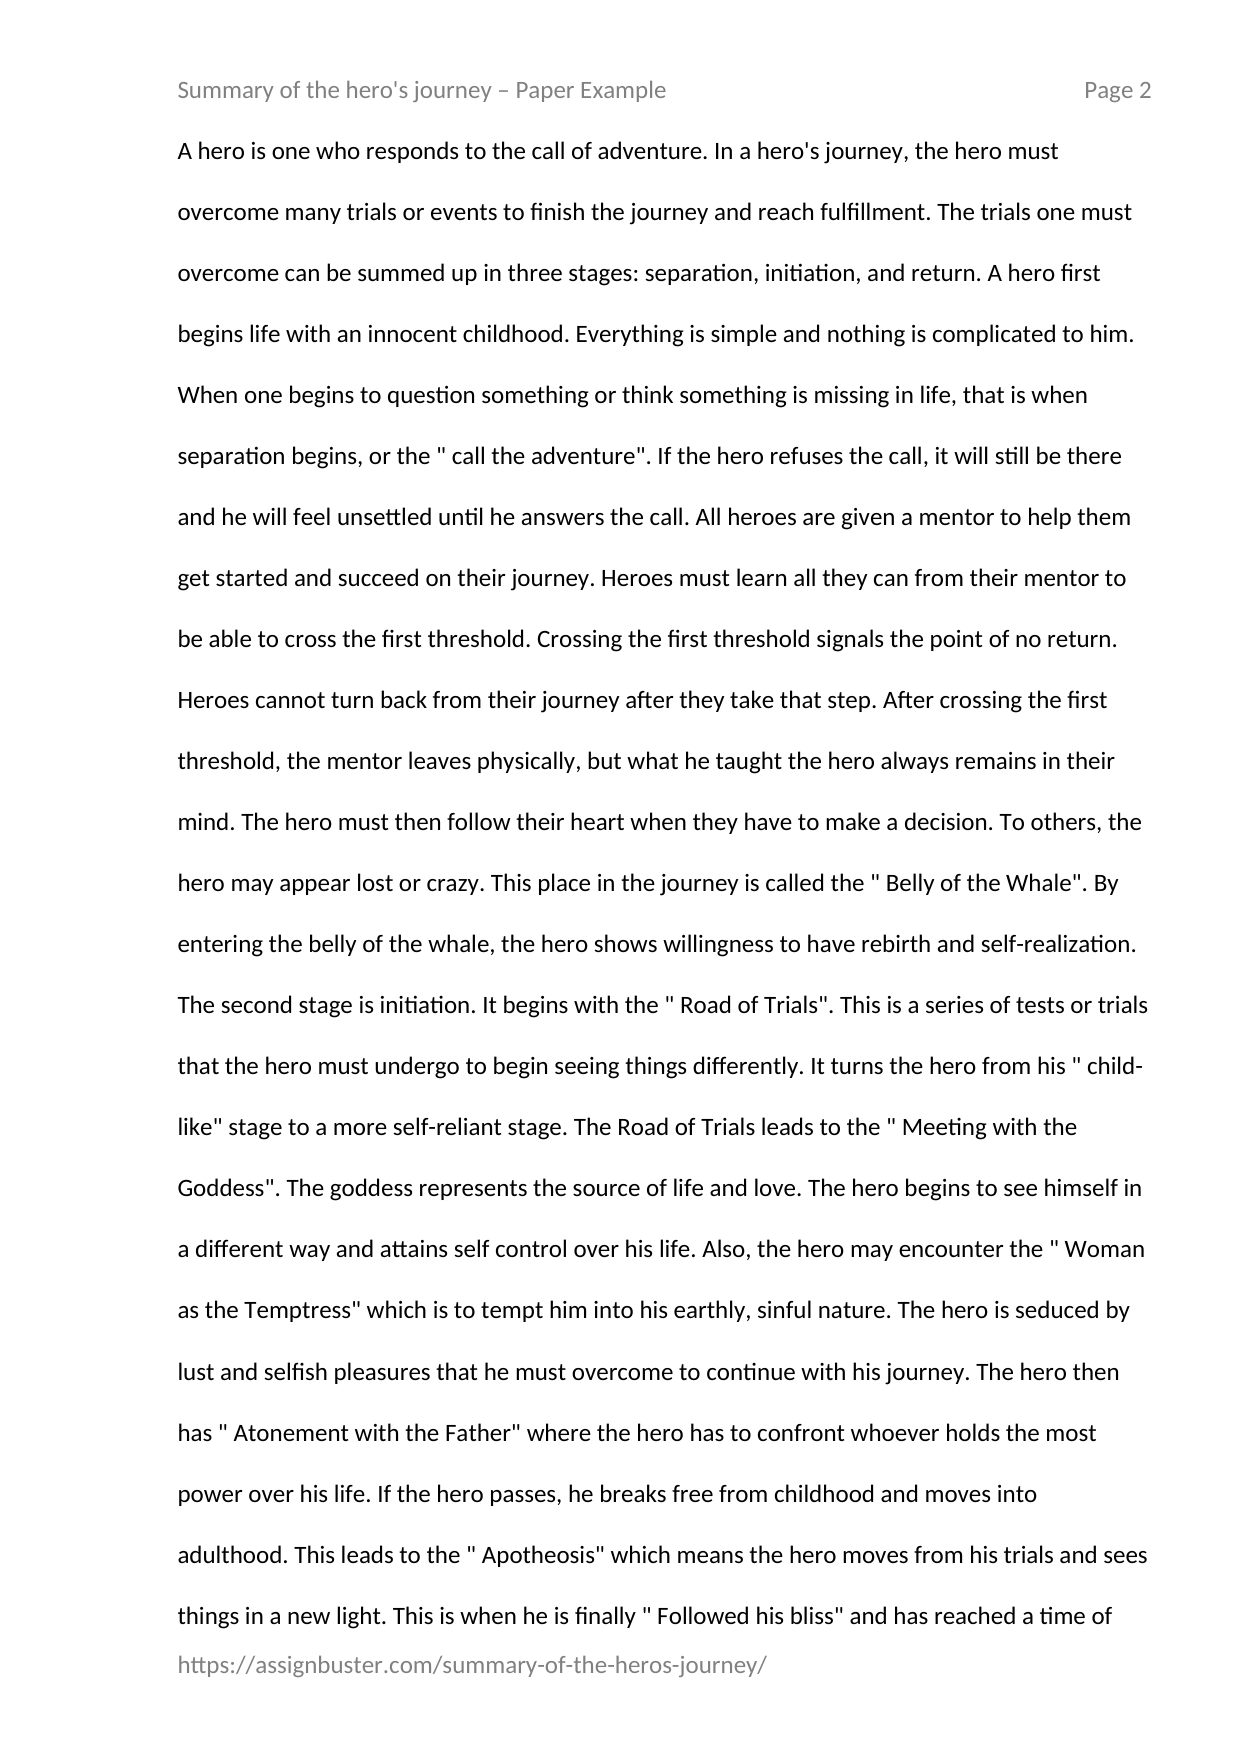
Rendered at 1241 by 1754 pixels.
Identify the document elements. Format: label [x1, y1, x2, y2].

text [177, 135, 1152, 1630]
